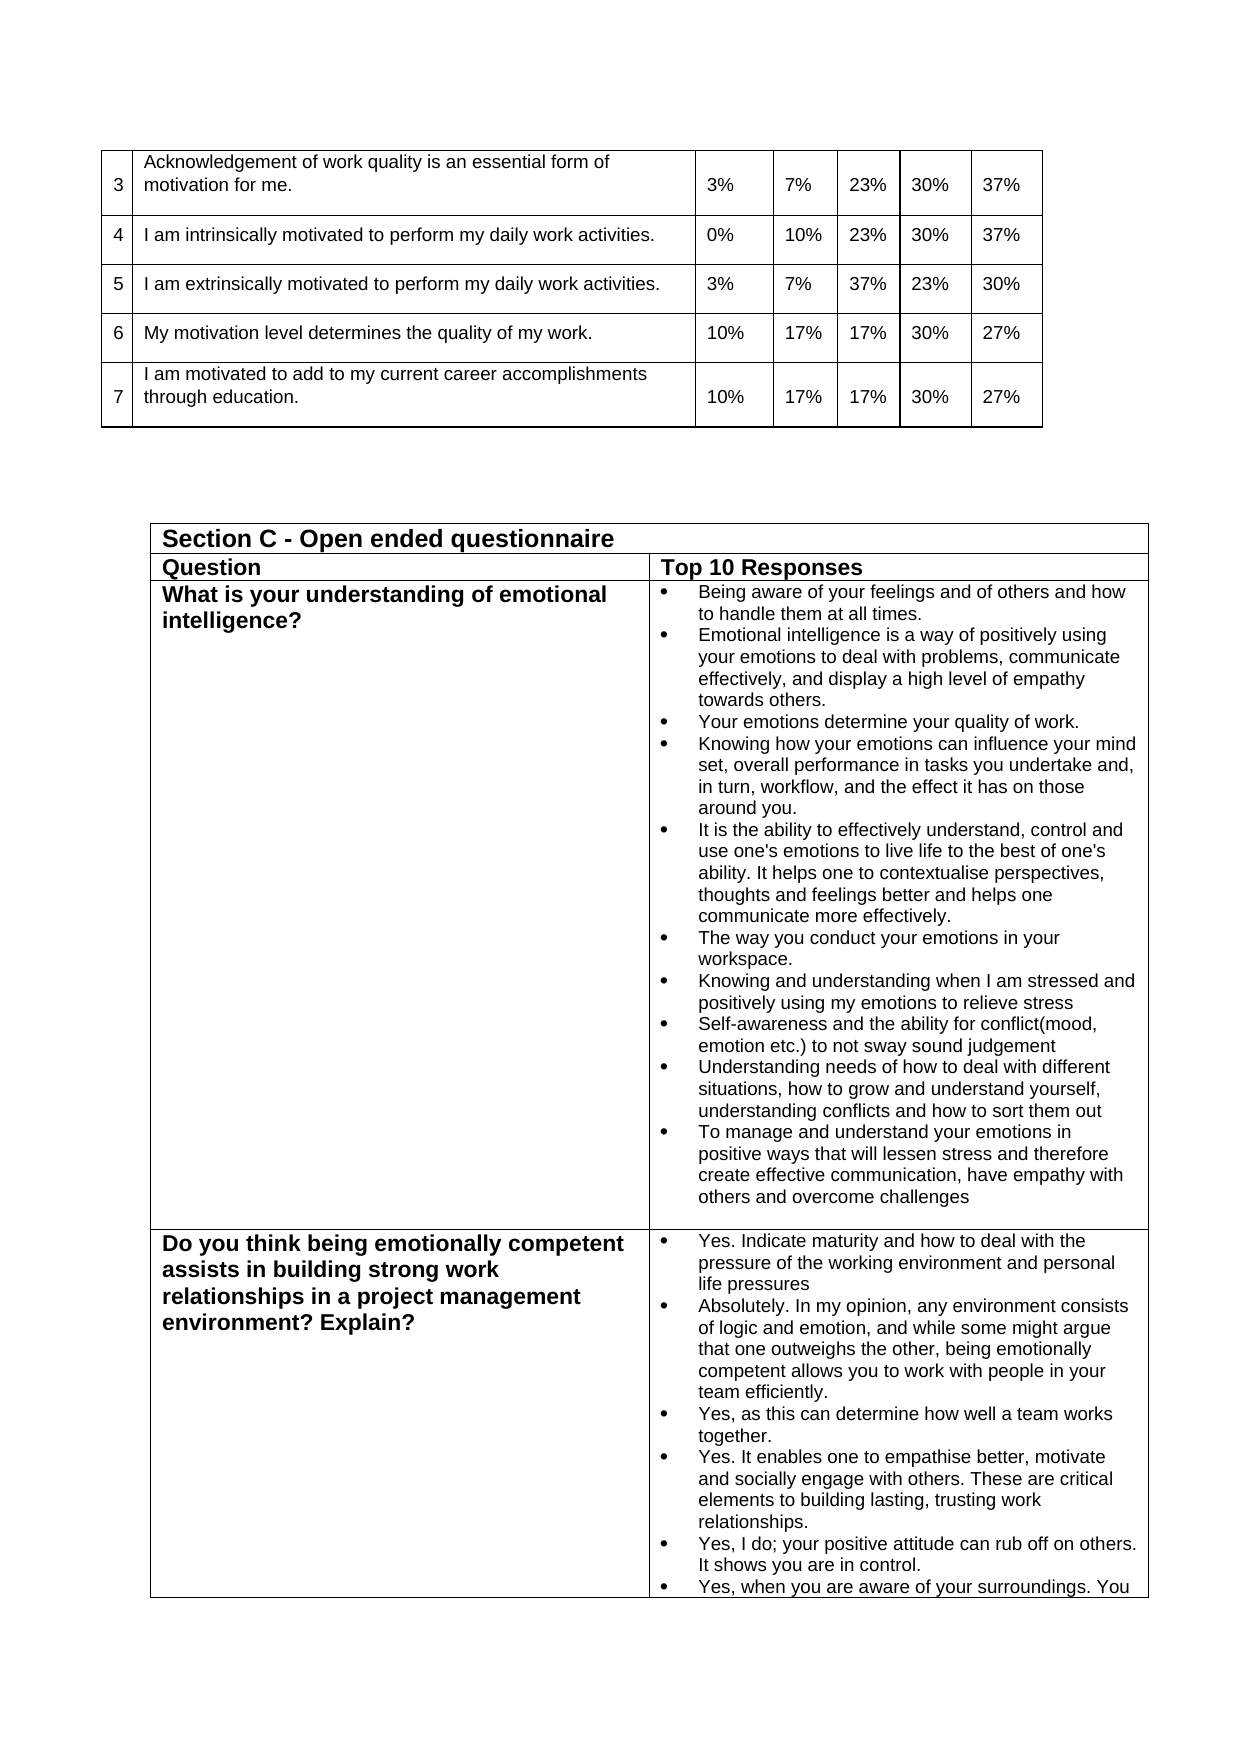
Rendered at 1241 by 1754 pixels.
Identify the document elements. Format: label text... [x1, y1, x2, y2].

table_cell 27% [972, 363, 1042, 426]
table_header Section C - Open ended questionnaire [151, 524, 1148, 553]
table_cell What is your understanding of emotional intelligence? [151, 581, 649, 1229]
table_cell 7 [102, 363, 132, 426]
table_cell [151, 1230, 649, 1597]
table_cell 3 [102, 151, 132, 214]
table_cell I am intrinsically motivated to perform my daily work activities. [133, 216, 695, 264]
table_cell 17% [838, 363, 899, 426]
table_cell 30% [901, 363, 971, 426]
table_cell 4 [102, 216, 132, 264]
table_cell I am extrinsically motivated to perform my daily work activities. [133, 265, 695, 313]
table_cell 17% [774, 314, 837, 362]
table_cell 3% [696, 265, 773, 313]
table_cell My motivation level determines the quality of my work. [133, 314, 695, 362]
table_cell 30% [901, 216, 971, 264]
table_cell 7% [774, 265, 837, 313]
table_cell Question [151, 554, 649, 580]
table_cell 17% [838, 314, 899, 362]
table_cell 23% [838, 151, 899, 214]
table_cell 3% [696, 151, 773, 214]
table_cell 30% [901, 314, 971, 362]
table_cell 37% [838, 265, 899, 313]
table_cell 10% [696, 363, 773, 426]
table_cell 6 [102, 314, 132, 362]
table_cell Acknowledgement of work quality is an essential form of motivation for me. [133, 151, 695, 214]
table_cell 30% [972, 265, 1042, 313]
table_cell 37% [972, 216, 1042, 264]
table_cell 23% [901, 265, 971, 313]
table_cell 10% [696, 314, 773, 362]
table_cell 0% [696, 216, 773, 264]
table_cell I am motivated to add to my current career accomplishments through education. [133, 363, 695, 426]
table_cell 17% [774, 363, 837, 426]
table_cell 30% [901, 151, 971, 214]
table_cell 37% [972, 151, 1042, 214]
table_cell 27% [972, 314, 1042, 362]
table_cell 5 [102, 265, 132, 313]
table_cell 23% [838, 216, 899, 264]
table_cell 10% [774, 216, 837, 264]
table_cell Being aware of your feelings and of others and how to handle them at all times. Emotional intelligence is a way of positively using your emotions to deal with problems, communicate effectively, and display a high level of empathy towards others. Your emotions determine your quality of work. Knowing how your emotions can influence your mind set, overall performance in tasks you undertake and, in turn, workflow, and the effect it has on those around you. It is the ability to effectively understand, control and use one's emotions to live life to the best of one's ability. It helps one to contextualise perspectives, thoughts and feelings better and helps one communicate more effectively. The way you conduct your emotions in your workspace. Knowing and understanding when I am stressed and positively using my emotions to relieve stress Self-awareness and the ability for conflict(mood, emotion etc.) to not sway sound judgement Understanding needs of how to deal with different situations, how to grow and understand yourself, understanding conflicts and how to sort them out To manage and understand your emotions in positive ways that will lessen stress and therefore create effective communication, have empathy with others and overcome challenges [650, 581, 1148, 1229]
table_cell Top 10 Responses [650, 554, 1148, 580]
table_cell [650, 1230, 1148, 1597]
table_cell 7% [774, 151, 837, 214]
